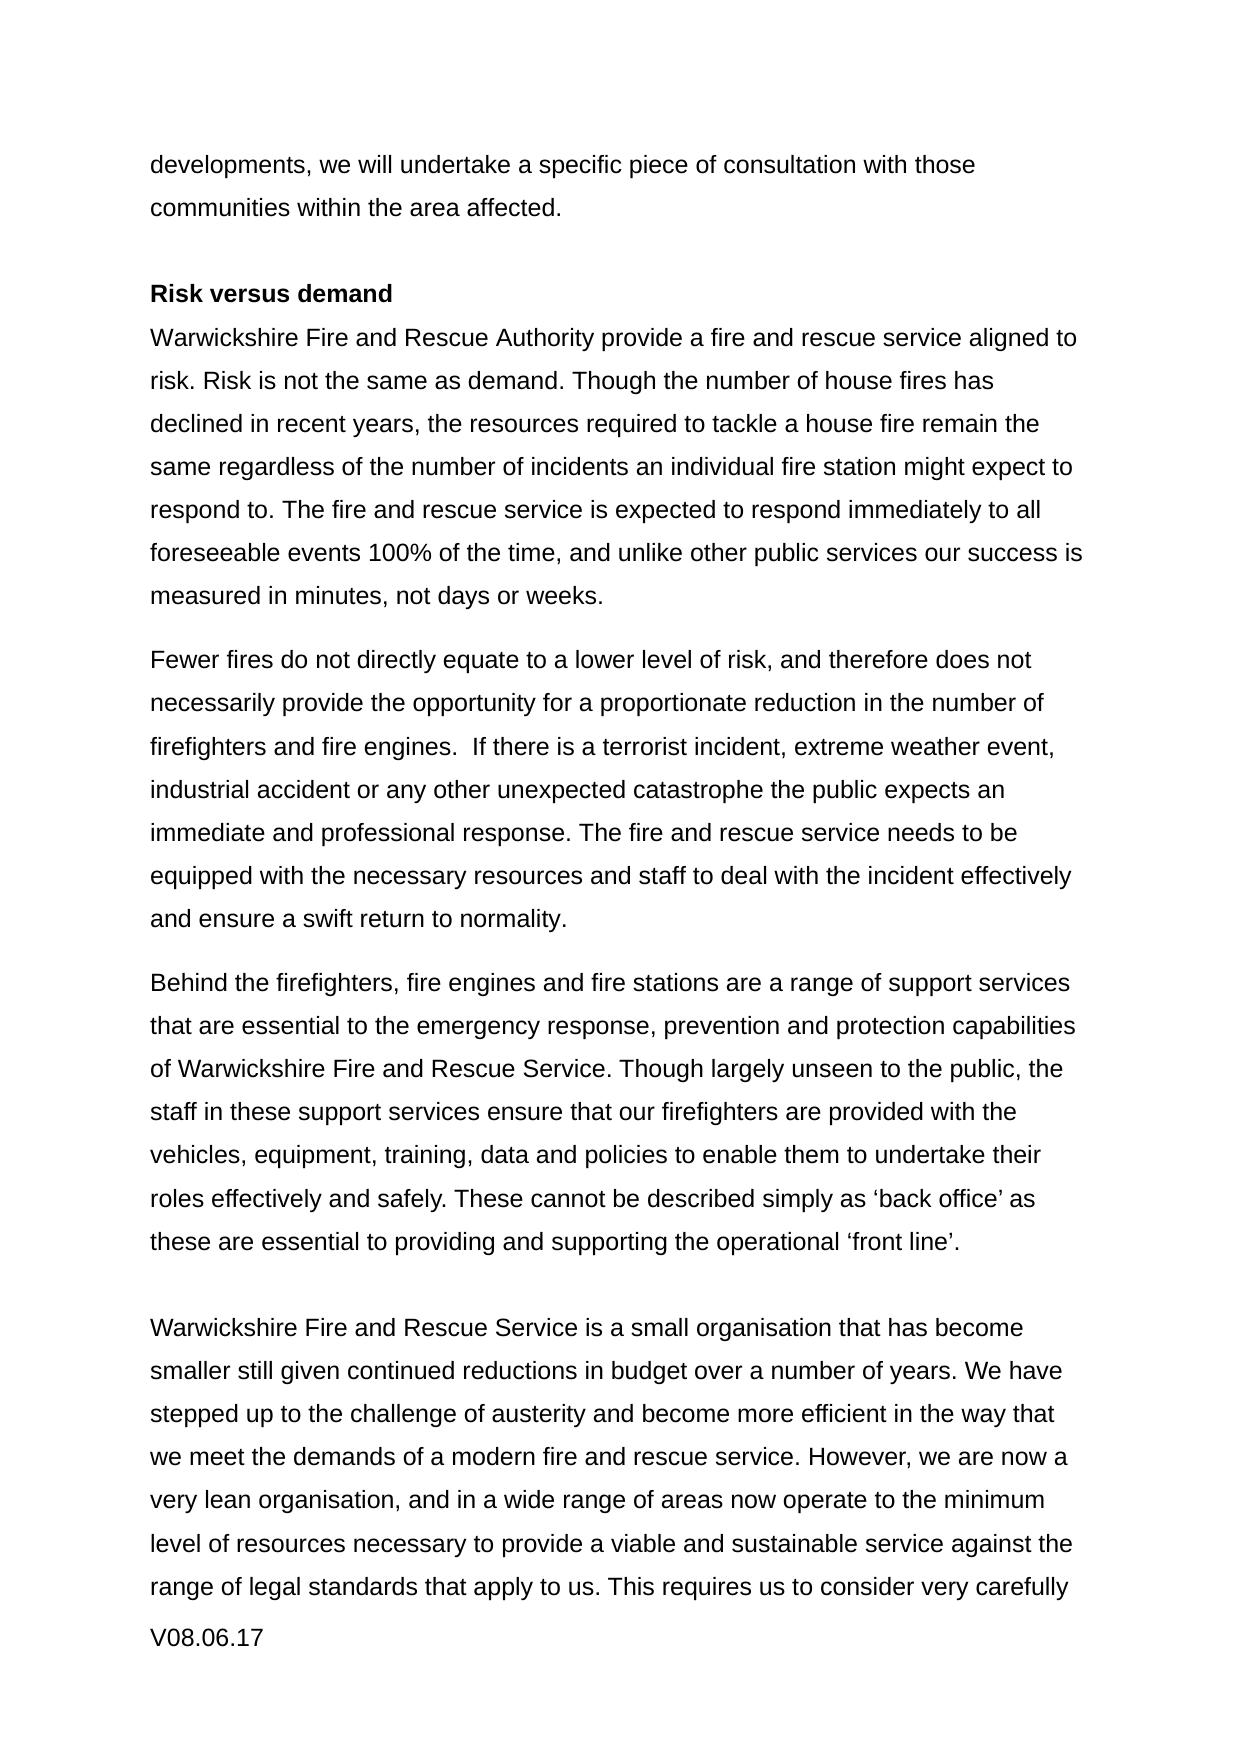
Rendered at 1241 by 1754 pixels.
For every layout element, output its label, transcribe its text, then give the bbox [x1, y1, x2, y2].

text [150, 150, 1090, 351]
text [150, 1442, 1090, 1600]
text Fewer fires do not directly equate to a lower level of risk, and therefore does not necessarily provide the opportunity for a proportionate reduction in the number of firefighters and fire engines. If there is a terrorist incident, extreme weather event, industrial accident or any other unexpected catastrophe the public expects an immediate and professional response. The fire and rescue service needs to be equipped with the necessary resources and staff to deal with the incident effectively and ensure a swift return to normality. [150, 774, 1090, 1062]
text Risk versus demand [150, 409, 1090, 437]
text Behind the firefighters, fire engines and fire stations are a range of support services that are essential to the emergency response, prevention and protection capabilities of Warwickshire Fire and Rescue Service. Though largely unseen to the public, the staff in these support services ensure that our firefighters are provided with the vehicles, equipment, training, data and policies to enable them to undertake their roles effectively and safely. These cannot be described simply as ‘back office’ as these are essential to providing and supporting the operational ‘front line’. [150, 1097, 1090, 1385]
text Warwickshire Fire and Rescue Authority provide a fire and rescue service aligned to risk. Risk is not the same as demand. Though the number of house fires has declined in recent years, the resources required to tackle a house fire remain the same regardless of the number of incidents an individual fire station might expect to respond to. The fire and rescue service is expected to respond immediately to all foreseeable events 100% of the time, and unlike other public services our success is measured in minutes, not days or weeks. [150, 452, 1090, 739]
